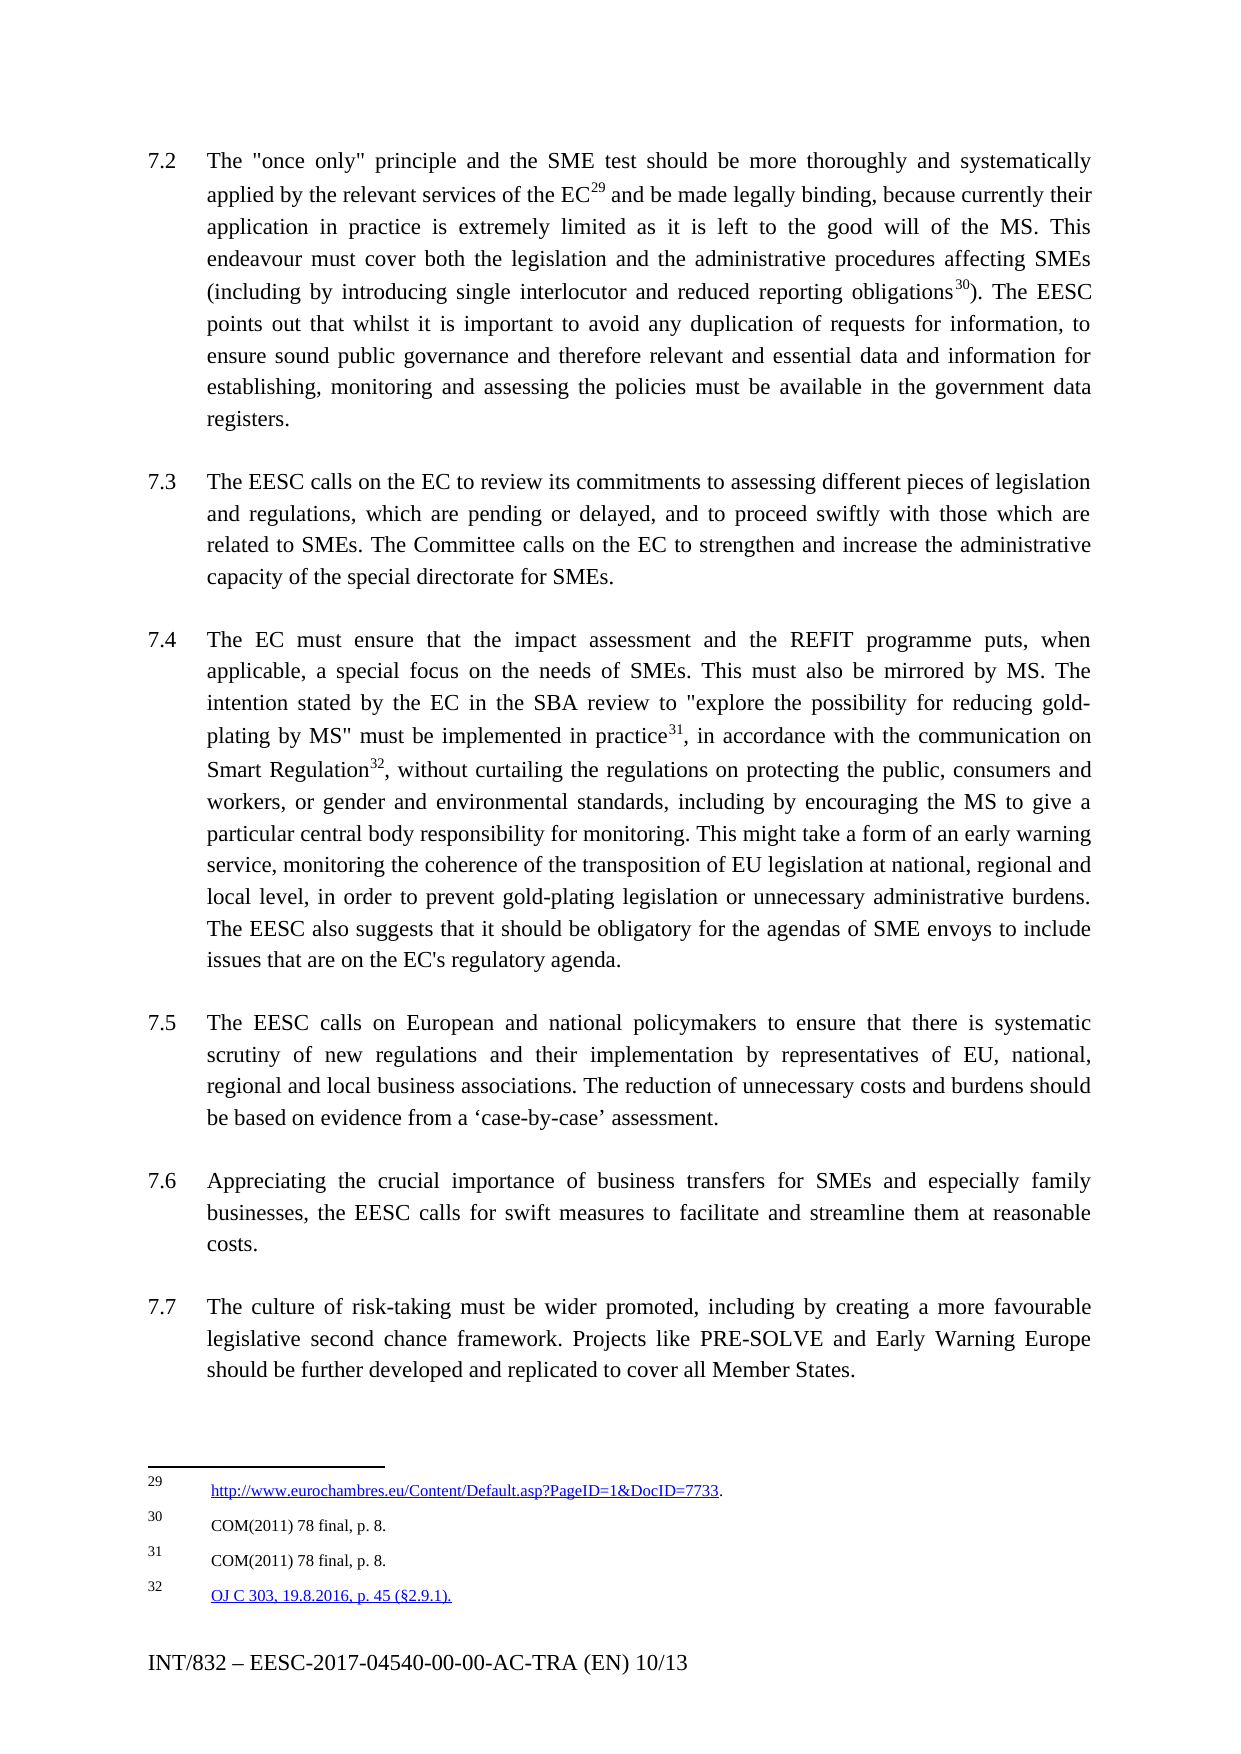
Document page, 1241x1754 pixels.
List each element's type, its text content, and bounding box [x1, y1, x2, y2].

subtitle The EESC calls on the EC to review its commitments to assessing different pieces of legislation and regulations, which are pending or delayed, and to proceed swiftly with those which are related to SMEs. The Committee calls on the EC to strengthen and increase the administrative capacity of the special directorate for SMEs. [148, 468, 1093, 589]
subtitle The EC must ensure that the impact assessment and the REFIT programme puts, when applicable, a special focus on the needs of SMEs. This must also be mirrored by MS. The intention stated by the EC in the SBA review to "explore the possibility for reducing gold-plating by MS" must be implemented in practice, in accordance with the communication on Smart Regulation, without curtailing the regulations on protecting the public, consumers and workers, or gender and environmental standards, including by encouraging the MS to give a particular central body responsibility for monitoring. This might take a form of an early warning service, monitoring the coherence of the transposition of EU legislation at national, regional and local level, in order to prevent gold-plating legislation or unnecessary administrative burdens. The EESC also suggests that it should be obligatory for the agendas of SME envoys to include issues that are on the EC's regulatory agenda. [148, 626, 1093, 973]
subtitle Appreciating the crucial importance of business transfers for SMEs and especially family businesses, the EESC calls for swift measures to facilitate and streamline them at reasonable costs. [148, 1167, 1093, 1257]
subtitle The "once only" principle and the SME test should be more thoroughly and systematically applied by the relevant services of the EC and be made legally binding, because currently their application in practice is extremely limited as it is left to the good will of the MS. This endeavour must cover both the legislation and the administrative procedures affecting SMEs (including by introducing single interlocutor and reduced reporting obligations). The EESC points out that whilst it is important to avoid any duplication of requests for information, to ensure sound public governance and therefore relevant and essential data and information for establishing, monitoring and assessing the policies must be available in the government data registers. [148, 148, 1093, 431]
subtitle The EESC calls on European and national policymakers to ensure that there is systematic scrutiny of new regulations and their implementation by representatives of EU, national, regional and local business associations. The reduction of unnecessary costs and burdens should be based on evidence from a ‘case-by-case’ assessment. [148, 1009, 1093, 1130]
subtitle The culture of risk-taking must be wider promoted, including by creating a more favourable legislative second chance framework. Projects like PRE-SOLVE and Early Warning Europe should be further developed and replicated to cover all Member States. [148, 1293, 1093, 1383]
